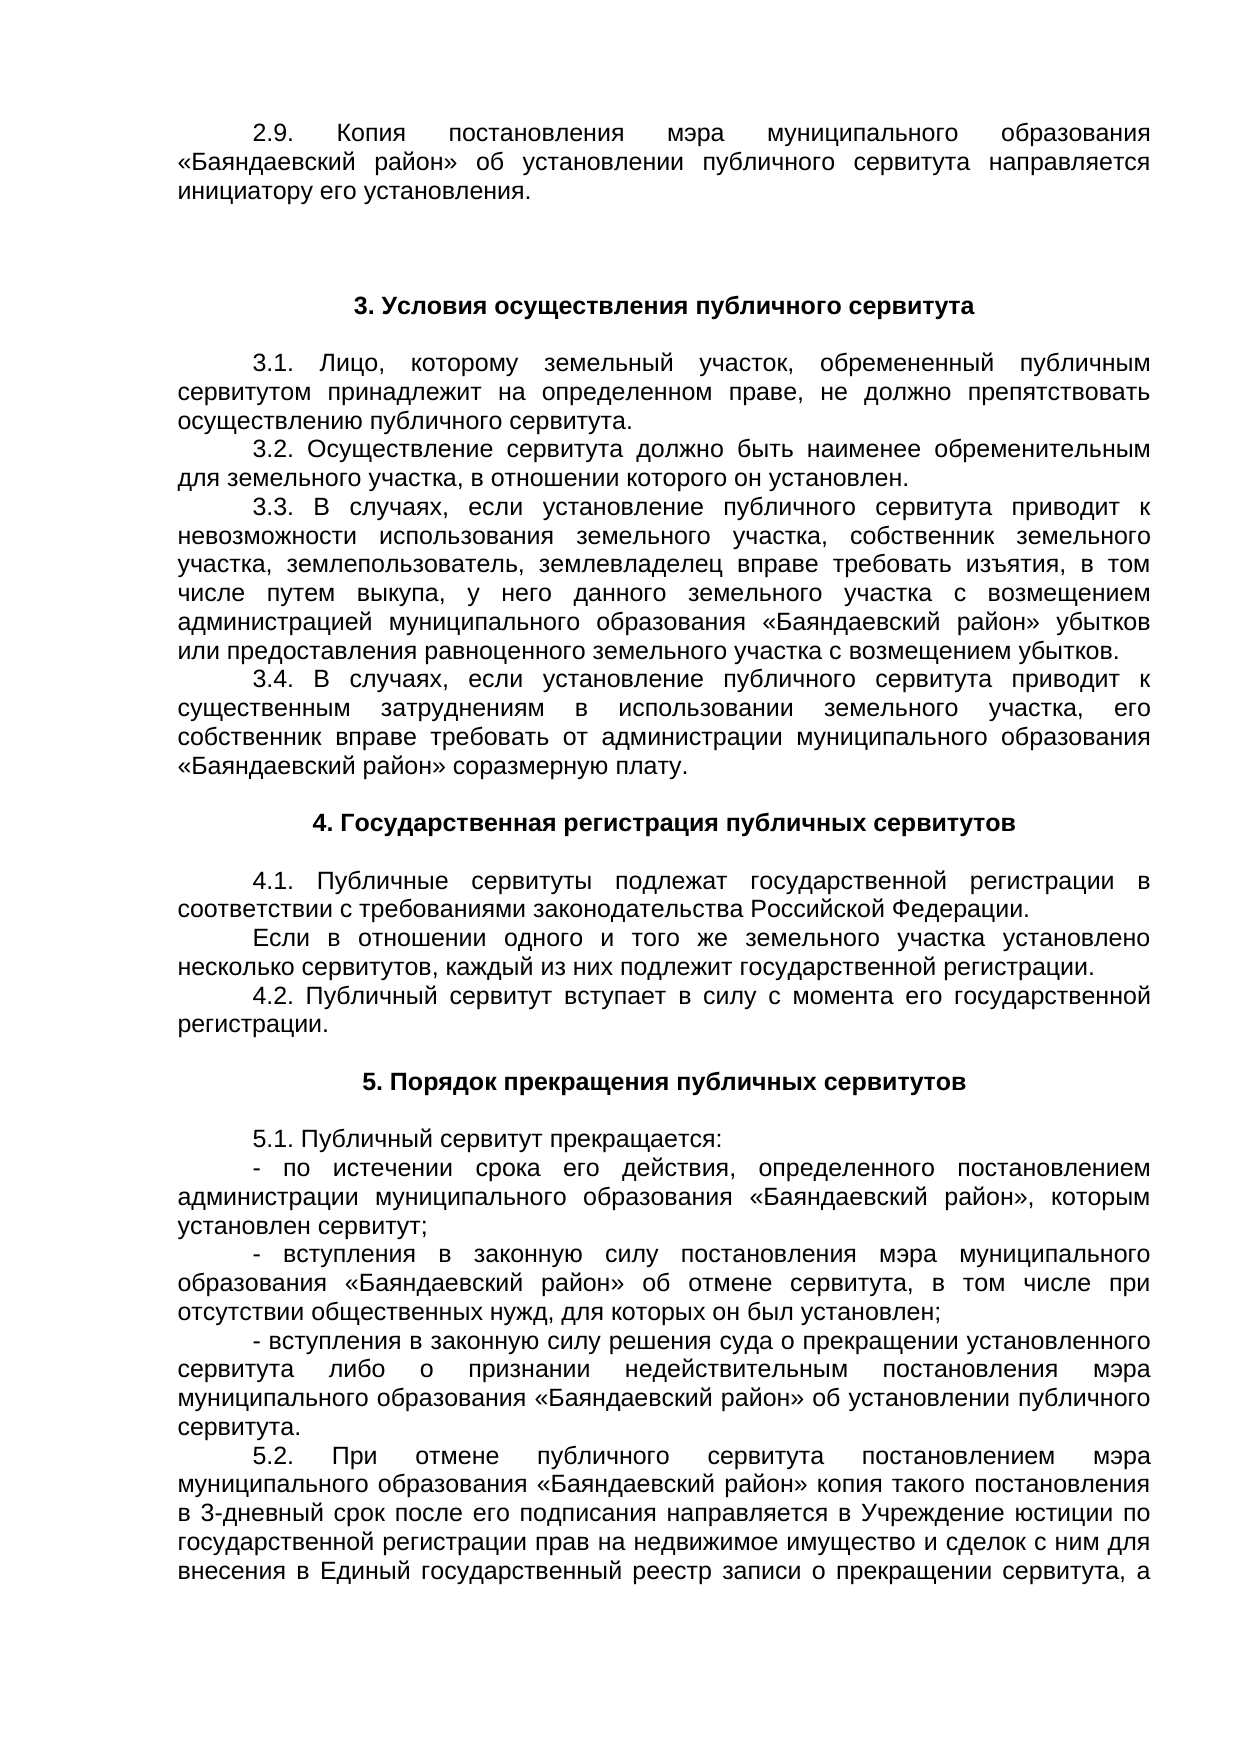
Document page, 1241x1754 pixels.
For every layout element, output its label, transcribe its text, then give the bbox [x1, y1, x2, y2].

text 4.2. Публичный сервитут вступает в силу с момента его государственной регистрации. [177, 981, 1152, 1038]
text 5. Порядок прекращения публичных сервитутов [177, 1067, 1152, 1096]
text 4.1. Публичные сервитуты подлежат государственной регистрации в соответствии с требованиями законодательства Российской Федерации. [177, 866, 1152, 923]
text 5.1. Публичный сервитут прекращается: [177, 1124, 1152, 1153]
text 3. Условия осуществления публичного сервитута [177, 291, 1152, 319]
text 3.4. В случаях, если установление публичного сервитута приводит к существенным затруднениям в использовании земельного участка, его собственник вправе требовать от администрации муниципального образования «Баяндаевский район» соразмерную плату. [177, 664, 1152, 779]
text 2.9. Копия постановления мэра муниципального образования «Баяндаевский район» об установлении публичного сервитута направляется инициатору его установления. [177, 118, 1152, 204]
text Если в отношении одного и того же земельного участка установлено несколько сервитутов, каждый из них подлежит государственной регистрации. [177, 923, 1152, 981]
text 3.2. Осуществление сервитута должно быть наименее обременительным для земельного участка, в отношении которого он установлен. [177, 434, 1152, 492]
text 3.1. Лицо, которому земельный участок, обремененный публичным сервитутом принадлежит на определенном праве, не должно препятствовать осуществлению публичного сервитута. [177, 348, 1152, 434]
text 3.3. В случаях, если установление публичного сервитута приводит к невозможности использования земельного участка, собственник земельного участка, землепользователь, землевладелец вправе требовать изъятия, в том числе путем выкупа, у него данного земельного участка с возмещением администрацией муниципального образования «Баяндаевский район» убытков или предоставления равноценного земельного участка с возмещением убытков. [177, 492, 1152, 664]
text 4. Государственная регистрация публичных сервитутов [177, 808, 1152, 837]
text - вступления в законную силу постановления мэра муниципального образования «Баяндаевский район» об отмене сервитута, в том числе при отсутствии общественных нужд, для которых он был установлен; [177, 1239, 1152, 1326]
text - по истечении срока его действия, определенного постановлением администрации муниципального образования «Баяндаевский район», которым установлен сервитут; [177, 1153, 1152, 1239]
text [177, 1441, 1152, 1584]
text - вступления в законную силу решения суда о прекращении установленного сервитута либо о признании недействительным постановления мэра муниципального образования «Баяндаевский район» об установлении публичного сервитута. [177, 1326, 1152, 1441]
